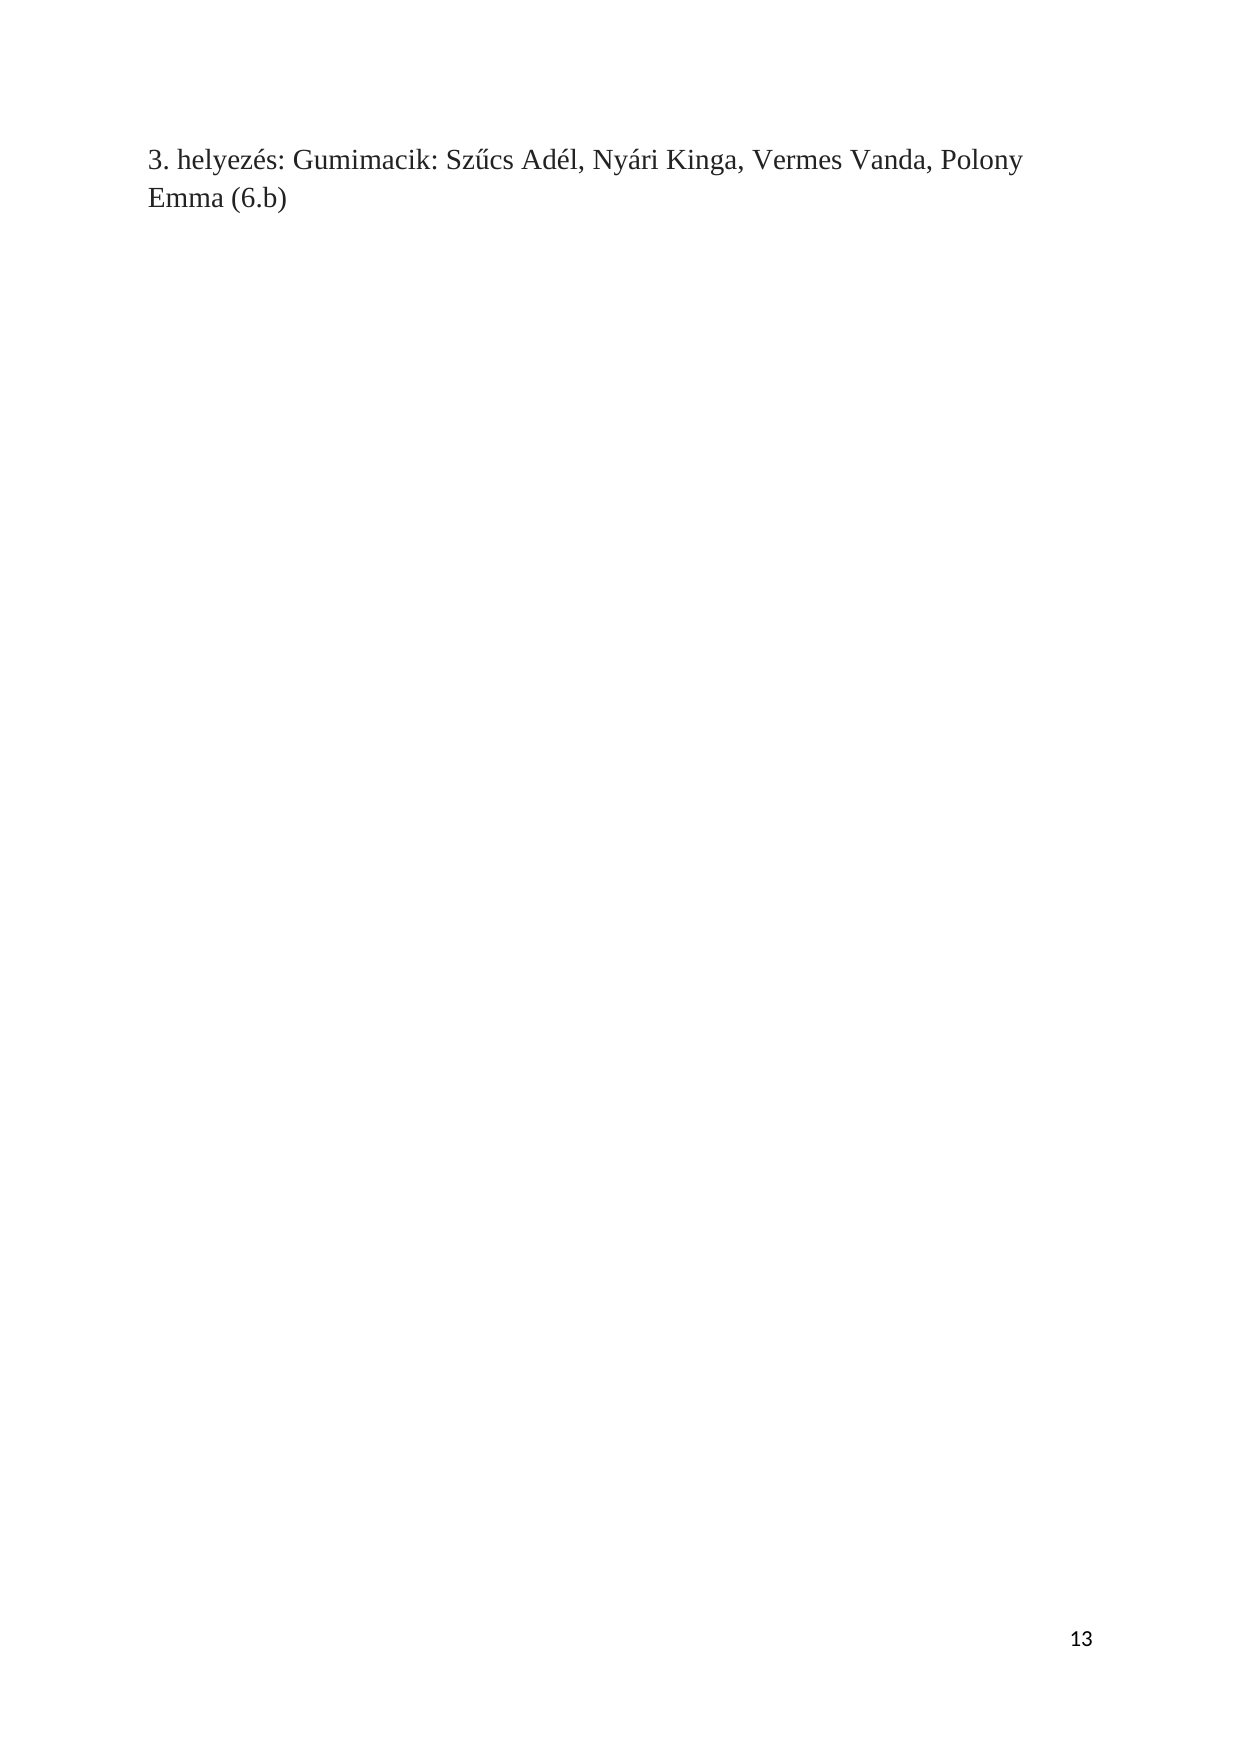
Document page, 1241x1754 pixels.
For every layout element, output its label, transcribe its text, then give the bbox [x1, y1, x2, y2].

text 3. helyezés: Gumimacik: Szűcs Adél, Nyári Kinga, Vermes Vanda, Polony Emma (6.b) [148, 142, 1092, 214]
